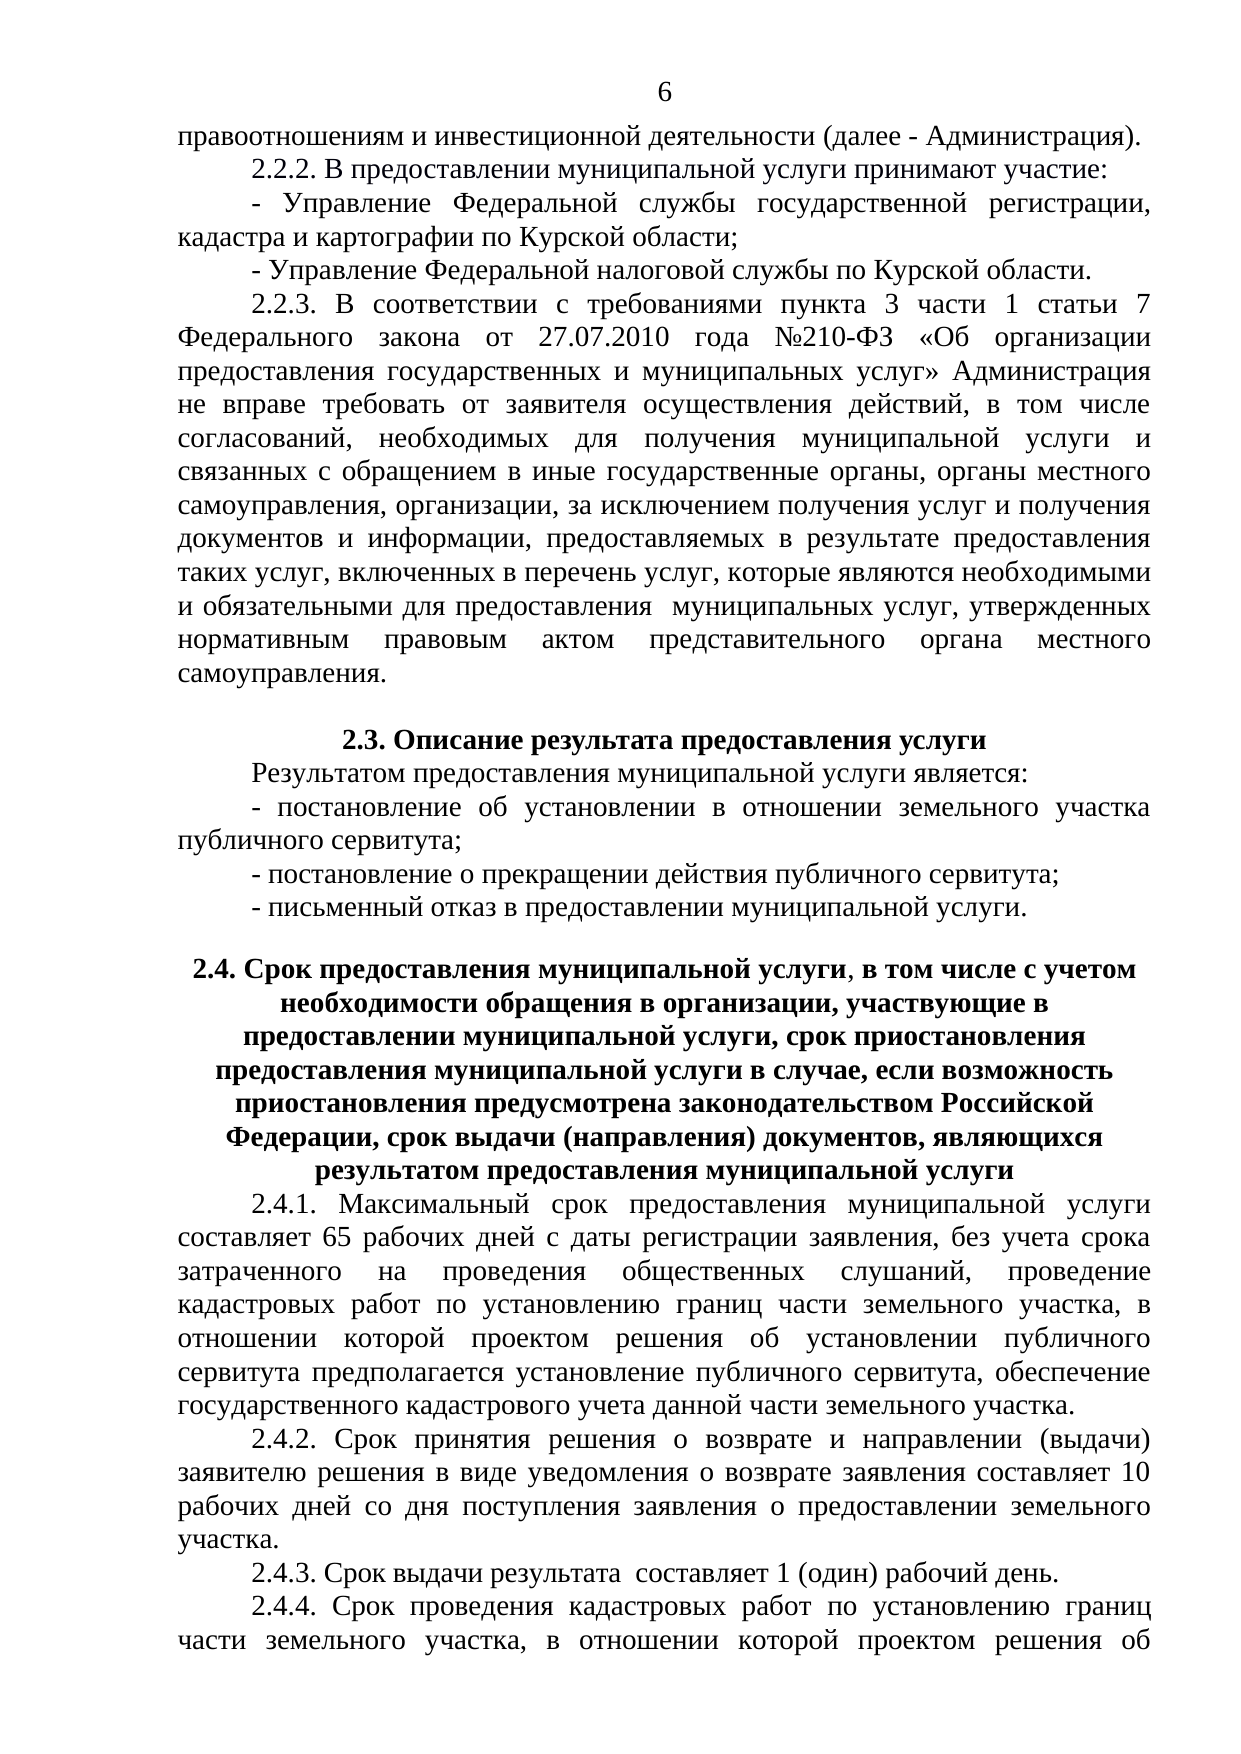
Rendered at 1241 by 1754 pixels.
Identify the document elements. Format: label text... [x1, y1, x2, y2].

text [177, 118, 1152, 152]
text 2.4.1. Максимальный срок предоставления муниципальной услуги составляет 65 рабочих дней с даты регистрации заявления, без учета срока затраченного на проведения общественных слушаний, проведение кадастровых работ по установлению границ части земельного участка, в отношении которой проектом решения об установлении публичного сервитута предполагается установление публичного сервитута, обеспечение государственного кадастрового учета данной части земельного участка. [177, 1186, 1152, 1421]
text 2.4. Срок предоставления муниципальной услуги, в том числе с учетом необходимости обращения в организации, участвующие в предоставлении муниципальной услуги, срок приостановления предоставления муниципальной услуги в случае, если возможность приостановления предусмотрена законодательством Российской Федерации, срок выдачи (направления) документов, являющихся результатом предоставления муниципальной услуги [177, 951, 1152, 1186]
text - постановление об установлении в отношении земельного участка публичного сервитута; [177, 789, 1152, 856]
text Результатом предоставления муниципальной услуги является: [177, 755, 1152, 789]
text 2.4.3. Срок выдачи результата составляет 1 (один) рабочий день. [177, 1555, 1152, 1588]
text 2.3. Описание результата предоставления услуги [177, 722, 1152, 755]
text 2.2.2. В предоставлении муниципальной услуги принимают участие: [177, 152, 1152, 185]
text 2.4.2. Срок принятия решения о возврате и направлении (выдачи) заявителю решения в виде уведомления о возврате заявления составляет 10 рабочих дней со дня поступления заявления о предоставлении земельного участка. [177, 1421, 1152, 1555]
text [177, 1588, 1152, 1656]
text - Управление Федеральной налоговой службы по Курской области. [177, 252, 1152, 286]
text - Управление Федеральной службы государственной регистрации, кадастра и картографии по Курской области; [177, 185, 1152, 252]
text - постановление о прекращении действия публичного сервитута; [177, 856, 1152, 889]
text 2.2.3. В соответствии с требованиями пункта 3 части 1 статьи 7 Федерального закона от 27.07.2010 года №210-ФЗ «Об организации предоставления государственных и муниципальных услуг» Администрация не вправе требовать от заявителя осуществления действий, в том числе согласований, необходимых для получения муниципальной услуги и связанных с обращением в иные государственные органы, органы местного самоуправления, организации, за исключением получения услуг и получения документов и информации, предоставляемых в результате предоставления таких услуг, включенных в перечень услуг, которые являются необходимыми и обязательными для предоставления муниципальных услуг, утвержденных нормативным правовым актом представительного органа местного самоуправления. [177, 286, 1152, 688]
text - письменный отказ в предоставлении муниципальной услуги. [177, 889, 1152, 923]
